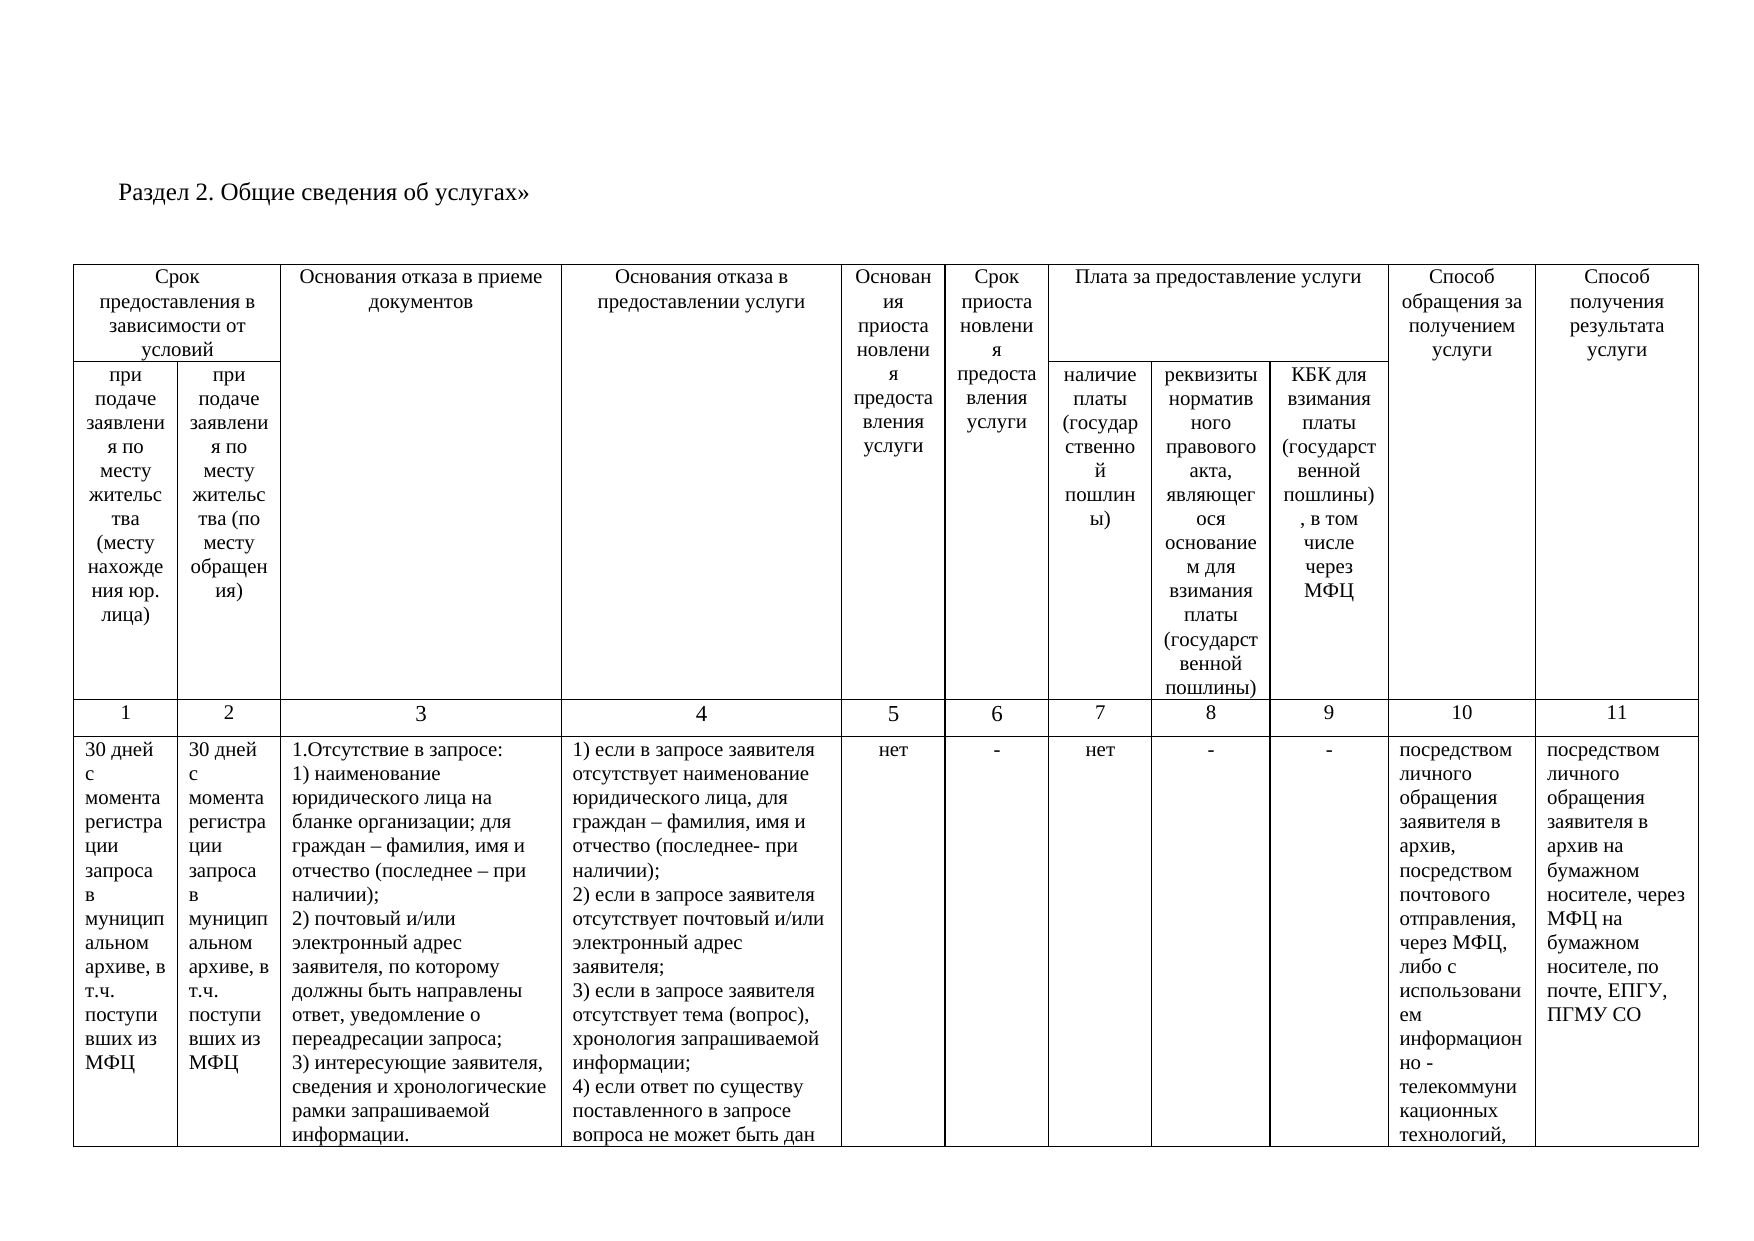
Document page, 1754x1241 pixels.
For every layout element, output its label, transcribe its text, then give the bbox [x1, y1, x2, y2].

text Раздел 2. Общие сведения об услугах» [118, 177, 1636, 206]
table_cell 2 [178, 700, 280, 736]
table_cell КБК для взимания платы (государственной пошлины), в том числе через МФЦ [1271, 362, 1388, 699]
table_header Способ обращения за получением услуги [1389, 265, 1535, 699]
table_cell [562, 737, 841, 1146]
table_cell реквизиты нормативного правового акта, являющегося основанием для взимания платы (государственной пошлины) [1152, 362, 1269, 699]
table_header Срок приостановления предоставления услуги [946, 265, 1048, 699]
table_header Основания приостановления предоставления услуги [842, 265, 944, 699]
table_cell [178, 737, 280, 1146]
table_header Плата за предоставление услуги [1049, 265, 1388, 361]
table_header Основания отказа в приеме документов [281, 265, 561, 699]
table_cell - [1271, 737, 1388, 1146]
table_cell 9 [1271, 700, 1388, 736]
table_cell - [946, 737, 1048, 1146]
table_cell наличие платы (государственной пошлины) [1049, 362, 1151, 699]
table_cell нет [842, 737, 944, 1146]
table_header Срок предоставления в зависимости от условий [74, 265, 280, 361]
table_cell 1 [74, 700, 177, 736]
table_cell 6 [946, 700, 1048, 736]
table_cell 5 [842, 700, 944, 736]
table_header Основания отказа в предоставлении услуги [562, 265, 841, 699]
table_cell при подаче заявления по месту жительства (месту нахождения юр. лица) [74, 362, 177, 699]
table_cell 10 [1389, 700, 1535, 736]
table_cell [281, 737, 561, 1146]
table_cell - [1152, 737, 1269, 1146]
table_cell 4 [562, 700, 841, 736]
table_header Способ получения результата услуги [1536, 265, 1698, 699]
table_cell 7 [1049, 700, 1151, 736]
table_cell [1389, 737, 1535, 1146]
table_cell 3 [281, 700, 561, 736]
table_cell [74, 737, 177, 1146]
table_cell 8 [1152, 700, 1269, 736]
table_cell нет [1049, 737, 1151, 1146]
table_cell при подаче заявления по месту жительства (по месту обращения) [178, 362, 280, 699]
table_cell 11 [1536, 700, 1698, 736]
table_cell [1536, 737, 1698, 1146]
